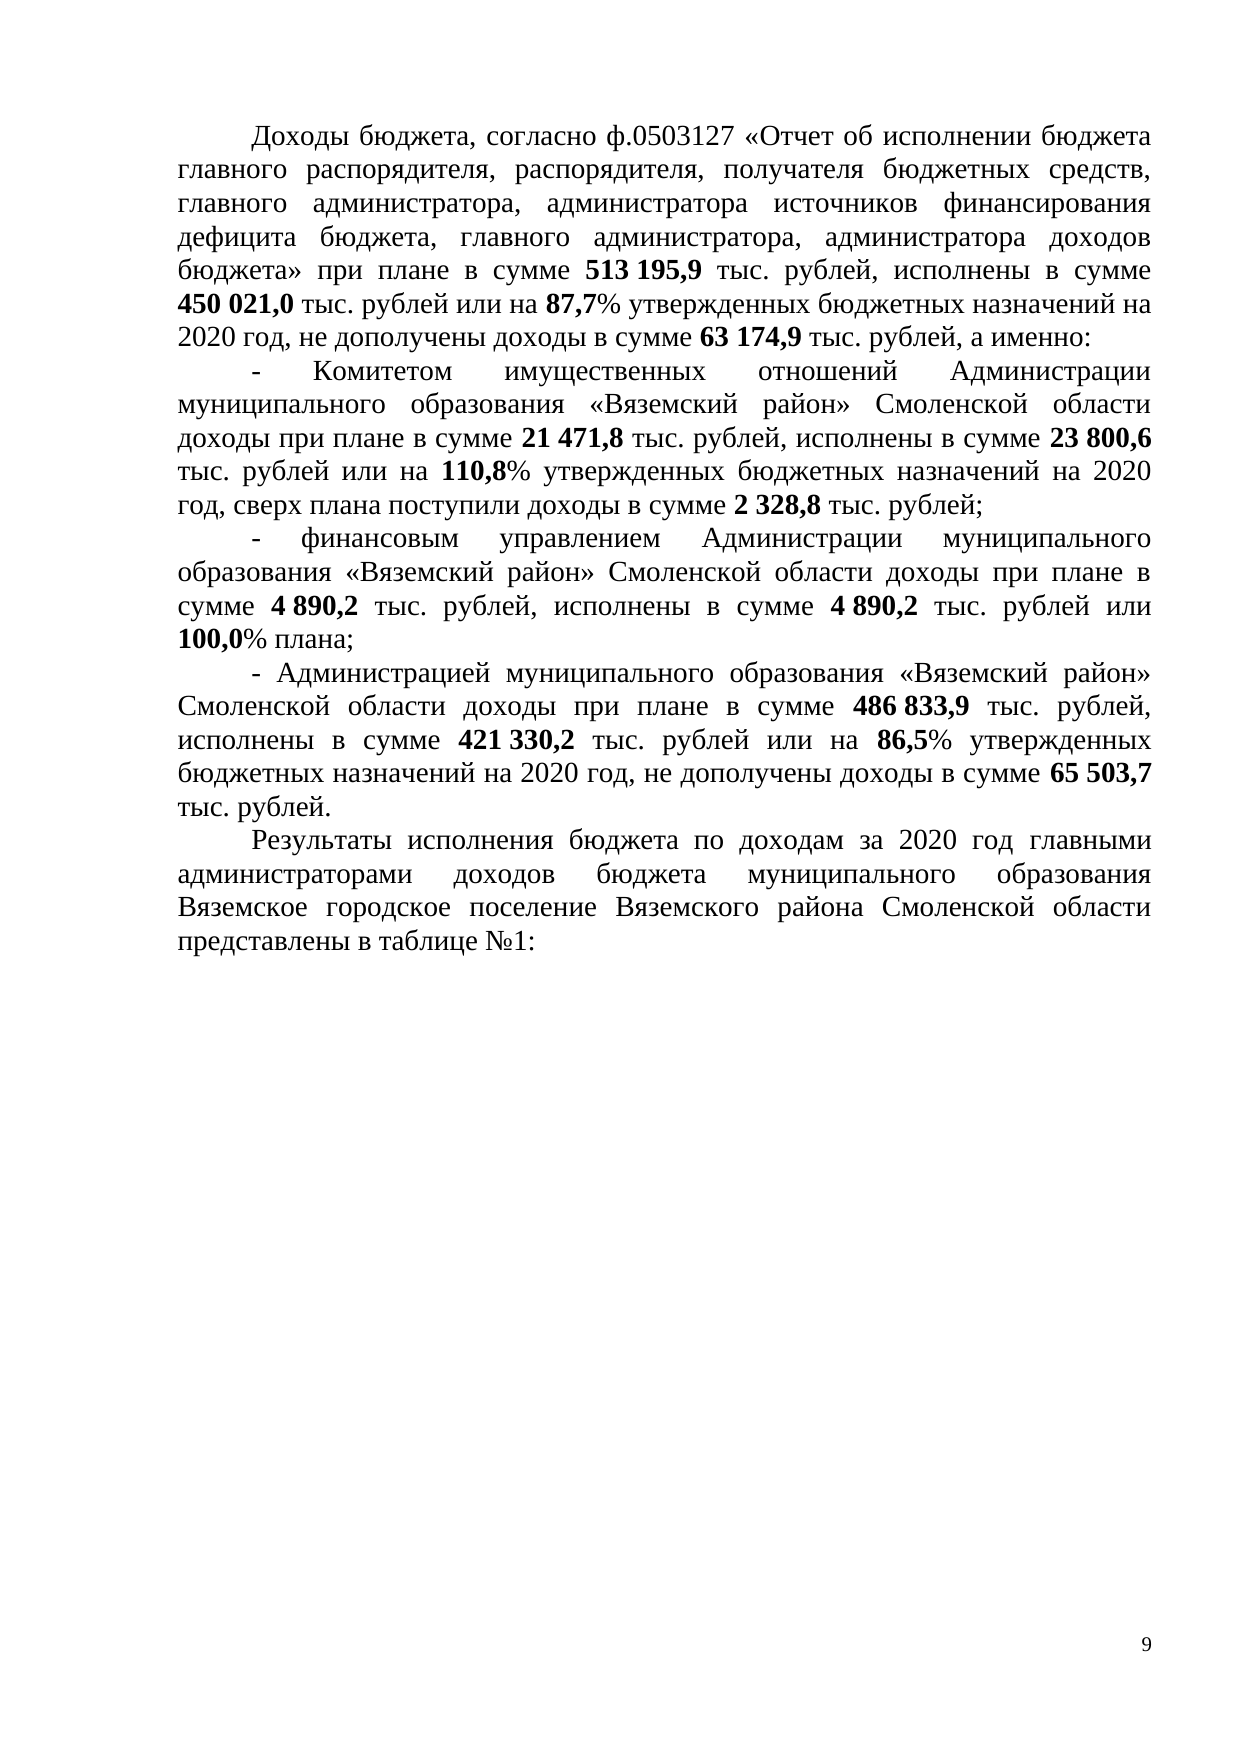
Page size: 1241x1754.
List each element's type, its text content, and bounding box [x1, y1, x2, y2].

text Доходы бюджета, согласно ф.0503127 «Отчет об исполнении бюджета главного распорядителя, распорядителя, получателя бюджетных средств, главного администратора, администратора источников финансирования дефицита бюджета, главного администратора, администратора доходов бюджета» при плане в сумме 513 195,9 тыс. рублей, исполнены в сумме 450 021,0 тыс. рублей или на 87,7% утвержденных бюджетных назначений на 2020 год, не дополучены доходы в сумме 63 174,9 тыс. рублей, а именно: [177, 118, 1152, 353]
text - финансовым управлением Администрации муниципального образования «Вяземский район» Смоленской области доходы при плане в сумме 4 890,2 тыс. рублей, исполнены в сумме 4 890,2 тыс. рублей или 100,0% плана; [177, 521, 1152, 655]
text - Администрацией муниципального образования «Вяземский район» Смоленской области доходы при плане в сумме 486 833,9 тыс. рублей, исполнены в сумме 421 330,2 тыс. рублей или на 86,5% утвержденных бюджетных назначений на 2020 год, не дополучены доходы в сумме 65 503,7 тыс. рублей. [177, 655, 1152, 822]
text - Комитетом имущественных отношений Администрации муниципального образования «Вяземский район» Смоленской области доходы при плане в сумме 21 471,8 тыс. рублей, исполнены в сумме 23 800,6 тыс. рублей или на 110,8% утвержденных бюджетных назначений на 2020 год, сверх плана поступили доходы в сумме 2 328,8 тыс. рублей; [177, 353, 1152, 521]
text Результаты исполнения бюджета по доходам за 2020 год главными администраторами доходов бюджета муниципального образования Вяземское городское поселение Вяземского района Смоленской области представлены в таблице №1: [177, 822, 1152, 957]
